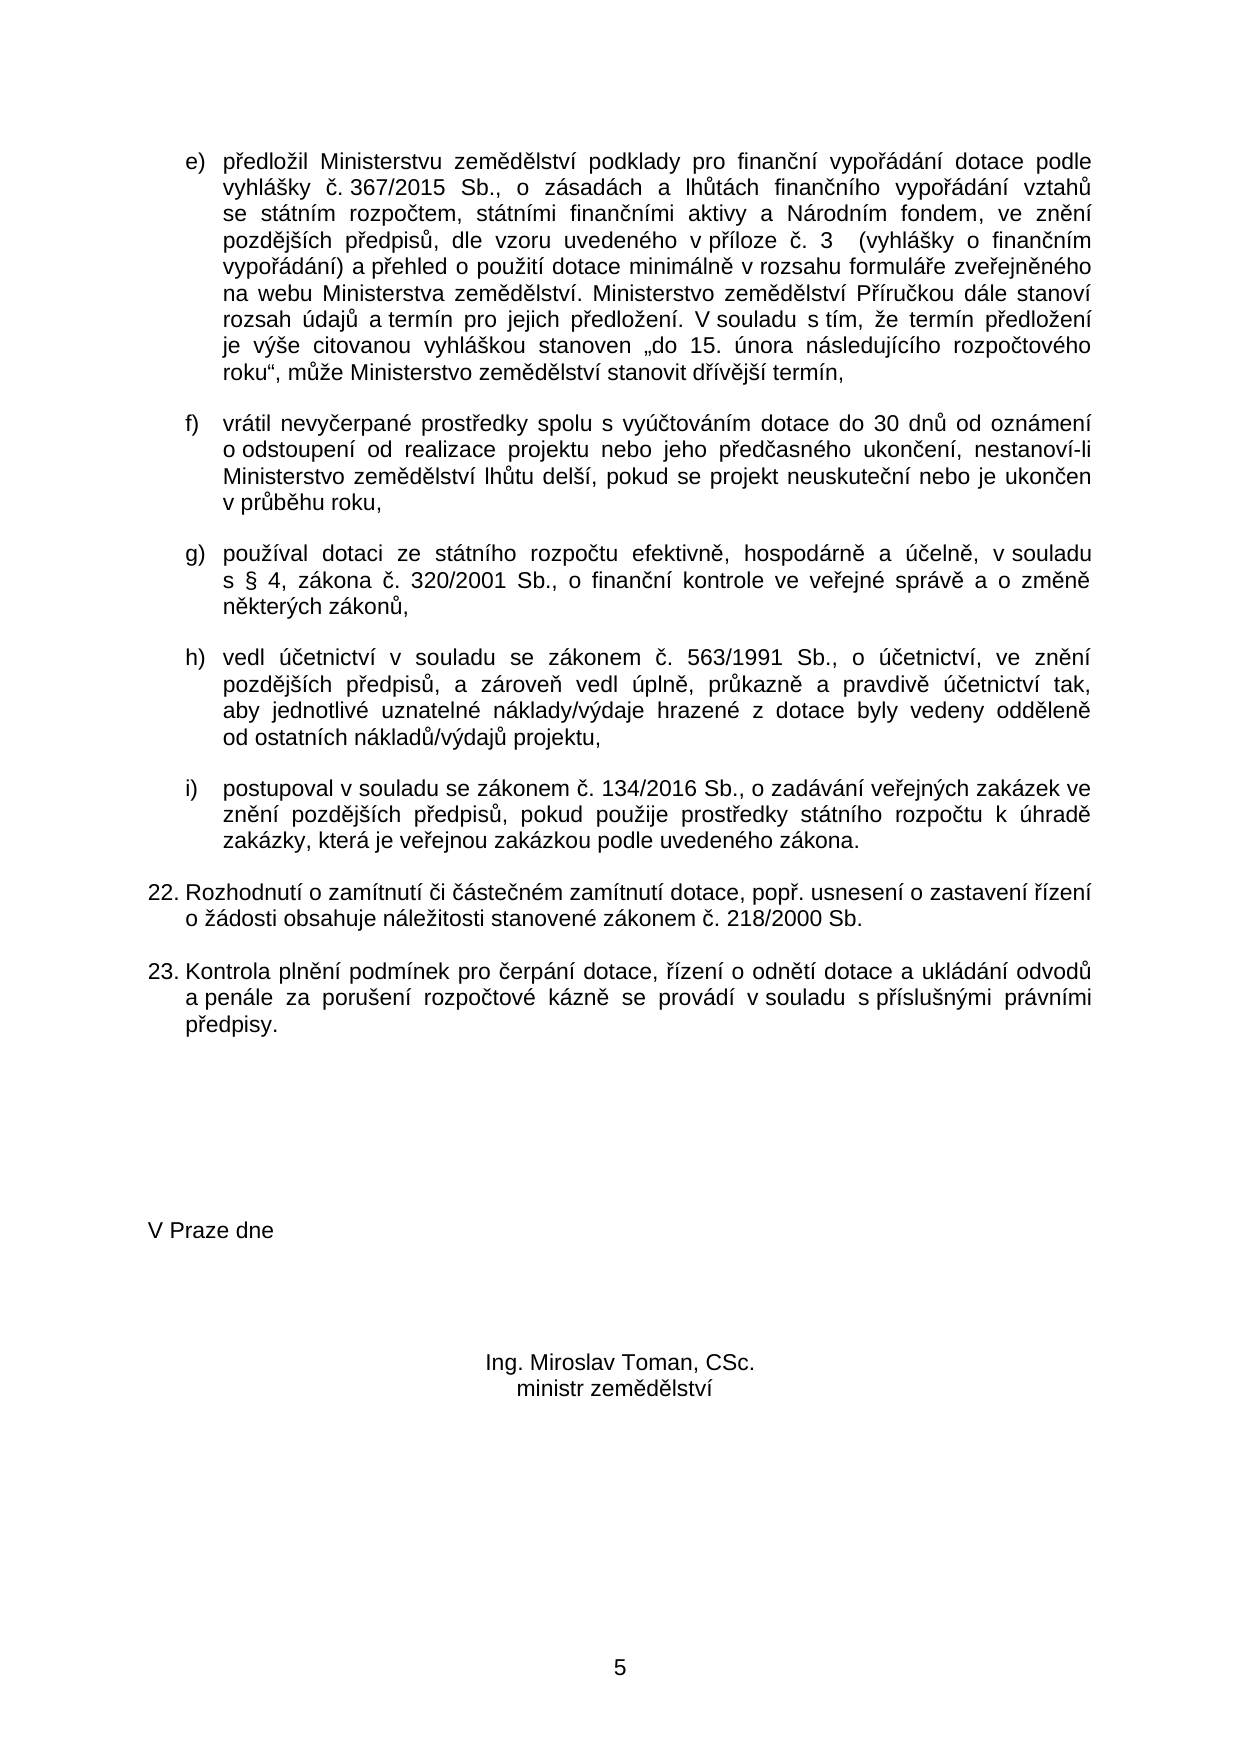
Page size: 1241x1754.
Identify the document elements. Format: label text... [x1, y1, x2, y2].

list vedl účetnictví v souladu se zákonem č. 563/1991 Sb., o účetnictví, ve znění pozdějších předpisů, a zároveň vedl úplně, průkazně a pravdivě účetnictví tak, aby jednotlivé uznatelné náklady/výdaje hrazené z dotace byly vedeny odděleně od ostatních nákladů/výdajů projektu, [185, 644, 1092, 750]
list Rozhodnutí o zamítnutí či částečném zamítnutí dotace, popř. usnesení o zastavení řízení o žádosti obsahuje náležitosti stanovené zákonem č. 218/2000 Sb. [148, 879, 1092, 932]
list postupoval v souladu se zákonem č. 134/2016 Sb., o zadávání veřejných zakázek ve znění pozdějších předpisů, pokud použije prostředky státního rozpočtu k úhradě zakázky, která je veřejnou zakázkou podle uvedeného zákona. [185, 775, 1092, 854]
list Kontrola plnění podmínek pro čerpání dotace, řízení o odnětí dotace a ukládání odvodů a penále za porušení rozpočtové kázně se provádí v souladu s příslušnými právními předpisy. [148, 958, 1092, 1037]
list vrátil nevyčerpané prostředky spolu s vyúčtováním dotace do 30 dnů od oznámení o odstoupení od realizace projektu nebo jeho předčasného ukončení, nestanoví-li Ministerstvo zemědělství lhůtu delší, pokud se projekt neuskuteční nebo je ukončen v průběhu roku, [185, 410, 1092, 515]
text V Praze dne [148, 1217, 1092, 1244]
text ministr zemědělství [443, 1375, 1092, 1402]
list používal dotaci ze státního rozpočtu efektivně, hospodárně a účelně, v souladu s § 4, zákona č. 320/2001 Sb., o finanční kontrole ve veřejné správě a o změně některých zákonů, [185, 540, 1092, 619]
text Ing. Miroslav Toman, CSc. [148, 1349, 1092, 1375]
list předložil Ministerstvu zemědělství podklady pro finanční vypořádání dotace podle vyhlášky č. 367/2015 Sb., o zásadách a lhůtách finančního vypořádání vztahů se státním rozpočtem, státními finančními aktivy a Národním fondem, ve znění pozdějších předpisů, dle vzoru uvedeného v příloze č. 3 (vyhlášky o finančním vypořádání) a přehled o použití dotace minimálně v rozsahu formuláře zveřejněného na webu Ministerstva zemědělství. Ministerstvo zemědělství Příručkou dále stanoví rozsah údajů a termín pro jejich předložení. V souladu s tím, že termín předložení je výše citovanou vyhláškou stanoven „do 15. února následujícího rozpočtového roku“, může Ministerstvo zemědělství stanovit dřívější termín, [185, 148, 1092, 385]
